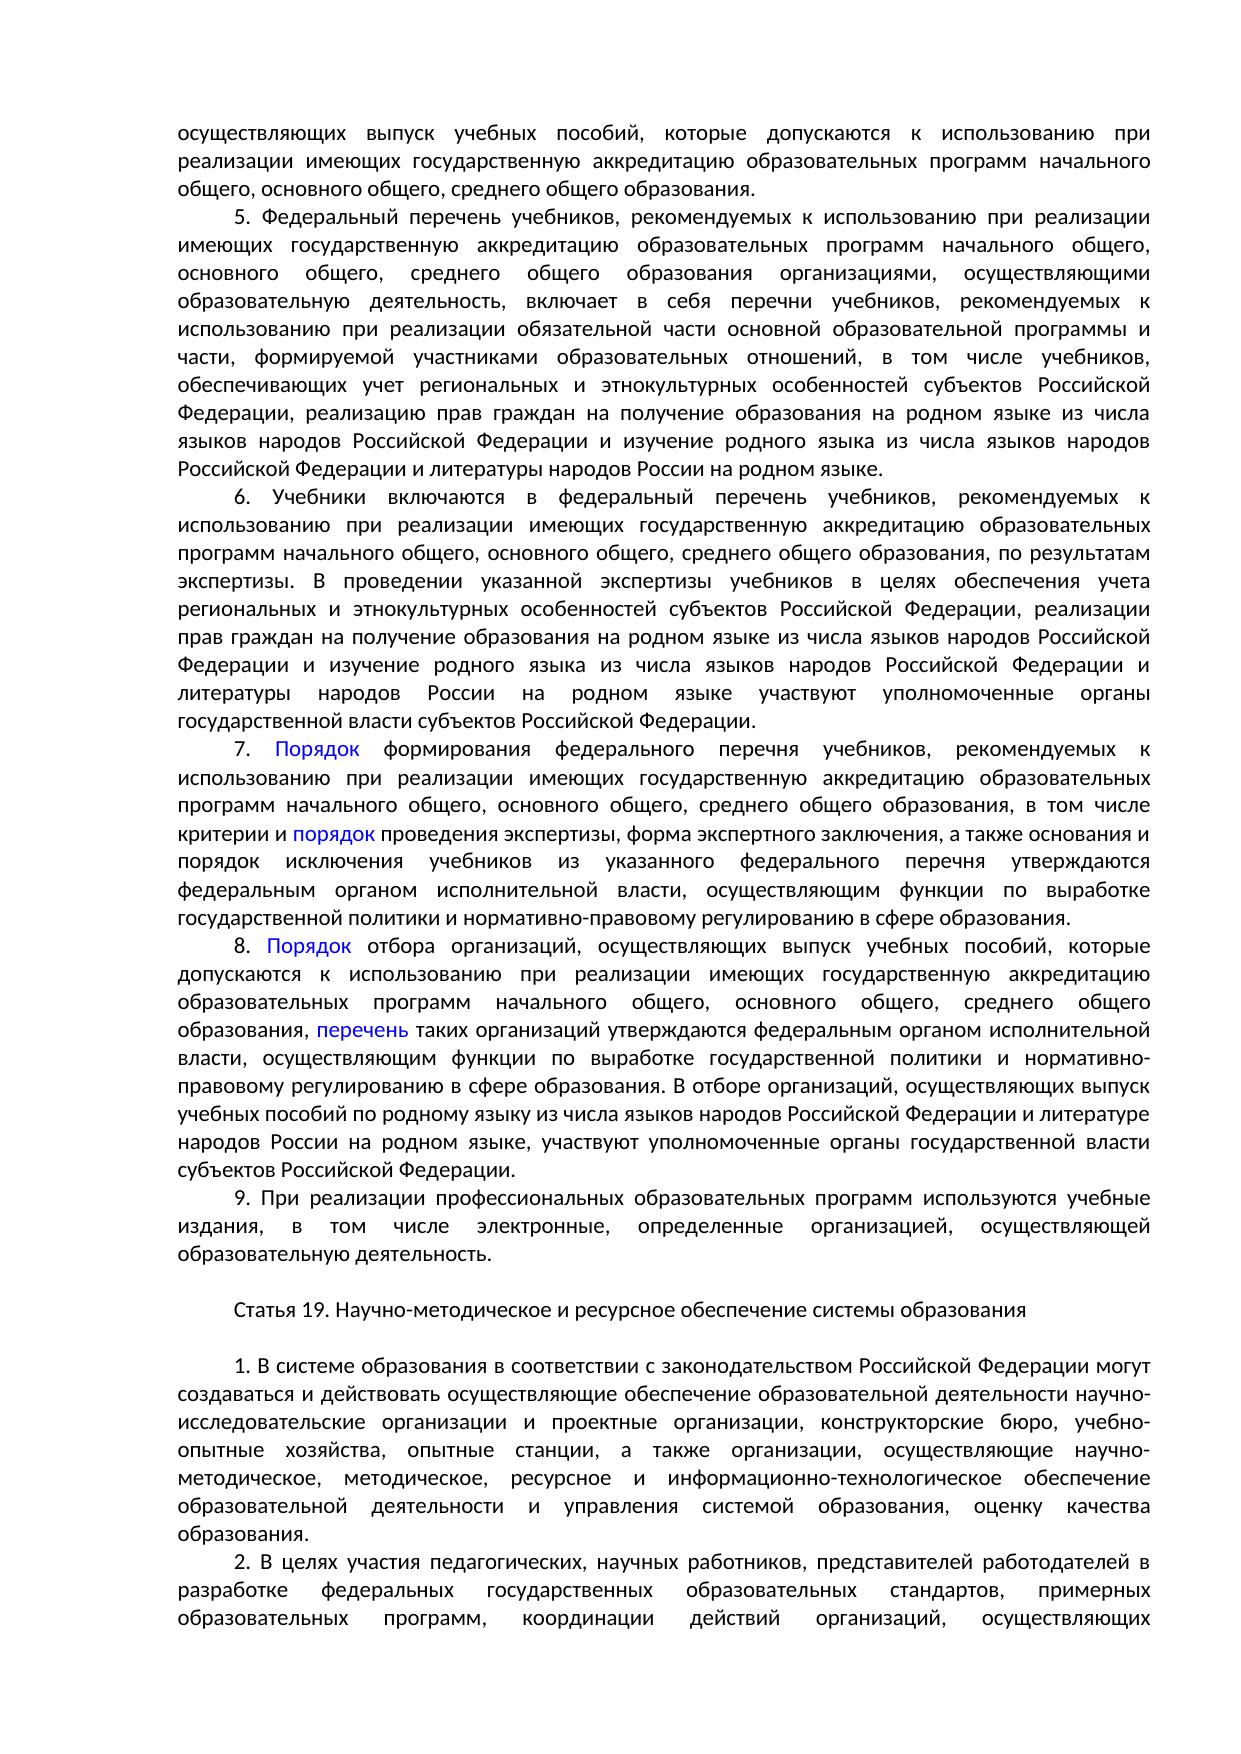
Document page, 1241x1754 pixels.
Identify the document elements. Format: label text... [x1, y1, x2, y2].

text 9. При реализации профессиональных образовательных программ используются учебные издания, в том числе электронные, определенные организацией, осуществляющей образовательную деятельность. [177, 1183, 1152, 1267]
text 1. В системе образования в соответствии с законодательством Российской Федерации могут создаваться и действовать осуществляющие обеспечение образовательной деятельности научно-исследовательские организации и проектные организации, конструкторские бюро, учебно-опытные хозяйства, опытные станции, а также организации, осуществляющие научно-методическое, методическое, ресурсное и информационно-технологическое обеспечение образовательной деятельности и управления системой образования, оценку качества образования. [177, 1351, 1152, 1547]
text Статья 19. Научно-методическое и ресурсное обеспечение системы образования [177, 1295, 1152, 1323]
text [177, 1547, 1152, 1631]
text 7. Порядок формирования федерального перечня учебников, рекомендуемых к использованию при реализации имеющих государственную аккредитацию образовательных программ начального общего, основного общего, среднего общего образования, в том числе критерии и порядок проведения экспертизы, форма экспертного заключения, а также основания и порядок исключения учебников из указанного федерального перечня утверждаются федеральным органом исполнительной власти, осуществляющим функции по выработке государственной политики и нормативно-правовому регулированию в сфере образования. [177, 734, 1152, 931]
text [177, 118, 1152, 202]
text 6. Учебники включаются в федеральный перечень учебников, рекомендуемых к использованию при реализации имеющих государственную аккредитацию образовательных программ начального общего, основного общего, среднего общего образования, по результатам экспертизы. В проведении указанной экспертизы учебников в целях обеспечения учета региональных и этнокультурных особенностей субъектов Российской Федерации, реализации прав граждан на получение образования на родном языке из числа языков народов Российской Федерации и изучение родного языка из числа языков народов Российской Федерации и литературы народов России на родном языке участвуют уполномоченные органы государственной власти субъектов Российской Федерации. [177, 482, 1152, 734]
text 5. Федеральный перечень учебников, рекомендуемых к использованию при реализации имеющих государственную аккредитацию образовательных программ начального общего, основного общего, среднего общего образования организациями, осуществляющими образовательную деятельность, включает в себя перечни учебников, рекомендуемых к использованию при реализации обязательной части основной образовательной программы и части, формируемой участниками образовательных отношений, в том числе учебников, обеспечивающих учет региональных и этнокультурных особенностей субъектов Российской Федерации, реализацию прав граждан на получение образования на родном языке из числа языков народов Российской Федерации и изучение родного языка из числа языков народов Российской Федерации и литературы народов России на родном языке. [177, 202, 1152, 482]
text 8. Порядок отбора организаций, осуществляющих выпуск учебных пособий, которые допускаются к использованию при реализации имеющих государственную аккредитацию образовательных программ начального общего, основного общего, среднего общего образования, перечень таких организаций утверждаются федеральным органом исполнительной власти, осуществляющим функции по выработке государственной политики и нормативно-правовому регулированию в сфере образования. В отборе организаций, осуществляющих выпуск учебных пособий по родному языку из числа языков народов Российской Федерации и литературе народов России на родном языке, участвуют уполномоченные органы государственной власти субъектов Российской Федерации. [177, 931, 1152, 1183]
